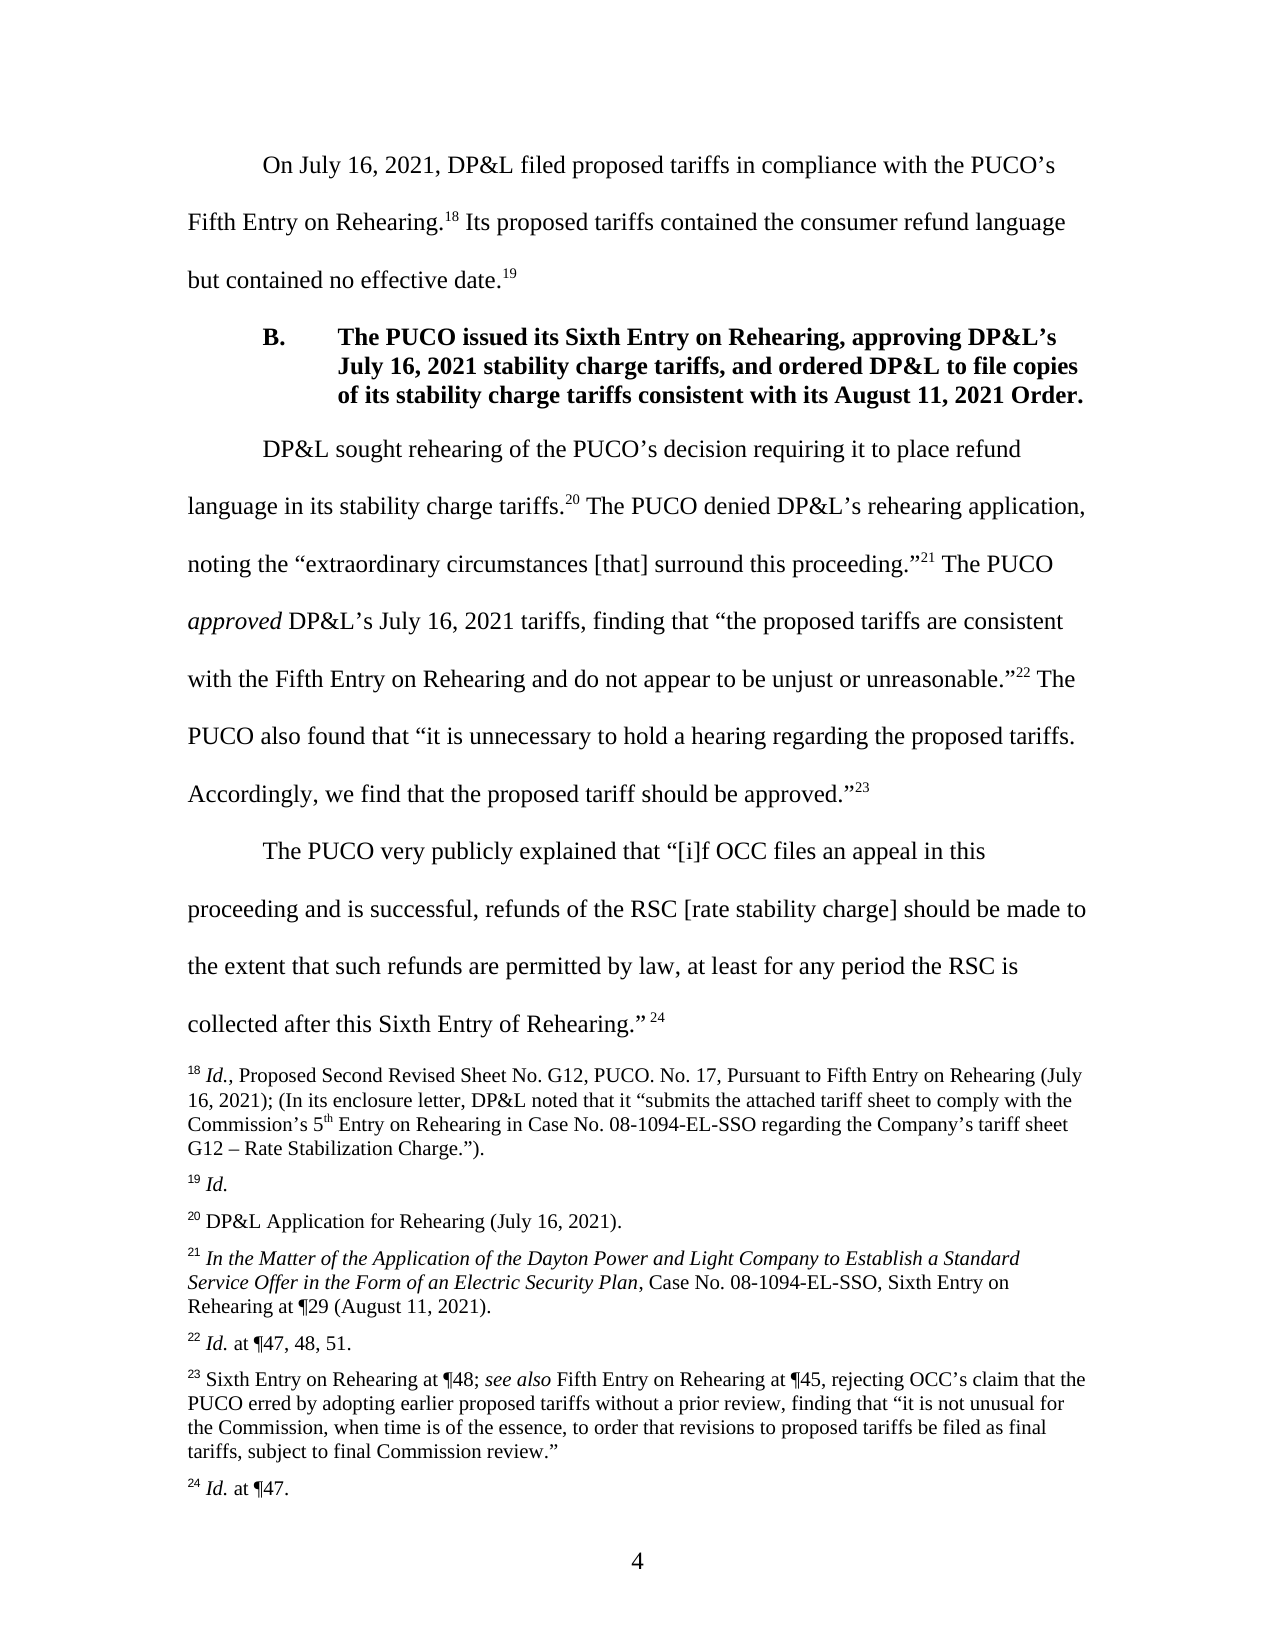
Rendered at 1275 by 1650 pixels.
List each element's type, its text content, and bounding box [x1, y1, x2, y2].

text DP&L sought rehearing of the PUCO’s decision requiring it to place refund language in its stability charge tariffs. The PUCO denied DP&L’s rehearing application, noting the “extraordinary circumstances [that] surround this proceeding.” The PUCO approved DP&L’s July 16, 2021 tariffs, finding that “the proposed tariffs are consistent with the Fifth Entry on Rehearing and do not appear to be unjust or unreasonable.” The PUCO also found that “it is unnecessary to hold a hearing regarding the proposed tariffs. Accordingly, we find that the proposed tariff should be approved.” [187, 434, 1087, 807]
text On July 16, 2021, DP&L filed proposed tariffs in compliance with the PUCO’s Fifth Entry on Rehearing. Its proposed tariffs contained the consumer refund language but contained no effective date. [187, 150, 1087, 294]
text The PUCO very publicly explained that “[i]f OCC files an appeal in this proceeding and is successful, refunds of the RSC [rate stability charge] should be made to the extent that such refunds are permitted by law, at least for any period the RSC is collected after this Sixth Entry of Rehearing.” [187, 836, 1087, 1037]
subtitle The PUCO issued its Sixth Entry on Rehearing, approving DP&L’s July 16, 2021 stability charge tariffs, and ordered DP&L to file copies of its stability charge tariffs consistent with its August 11, 2021 Order. [262, 322, 1087, 409]
